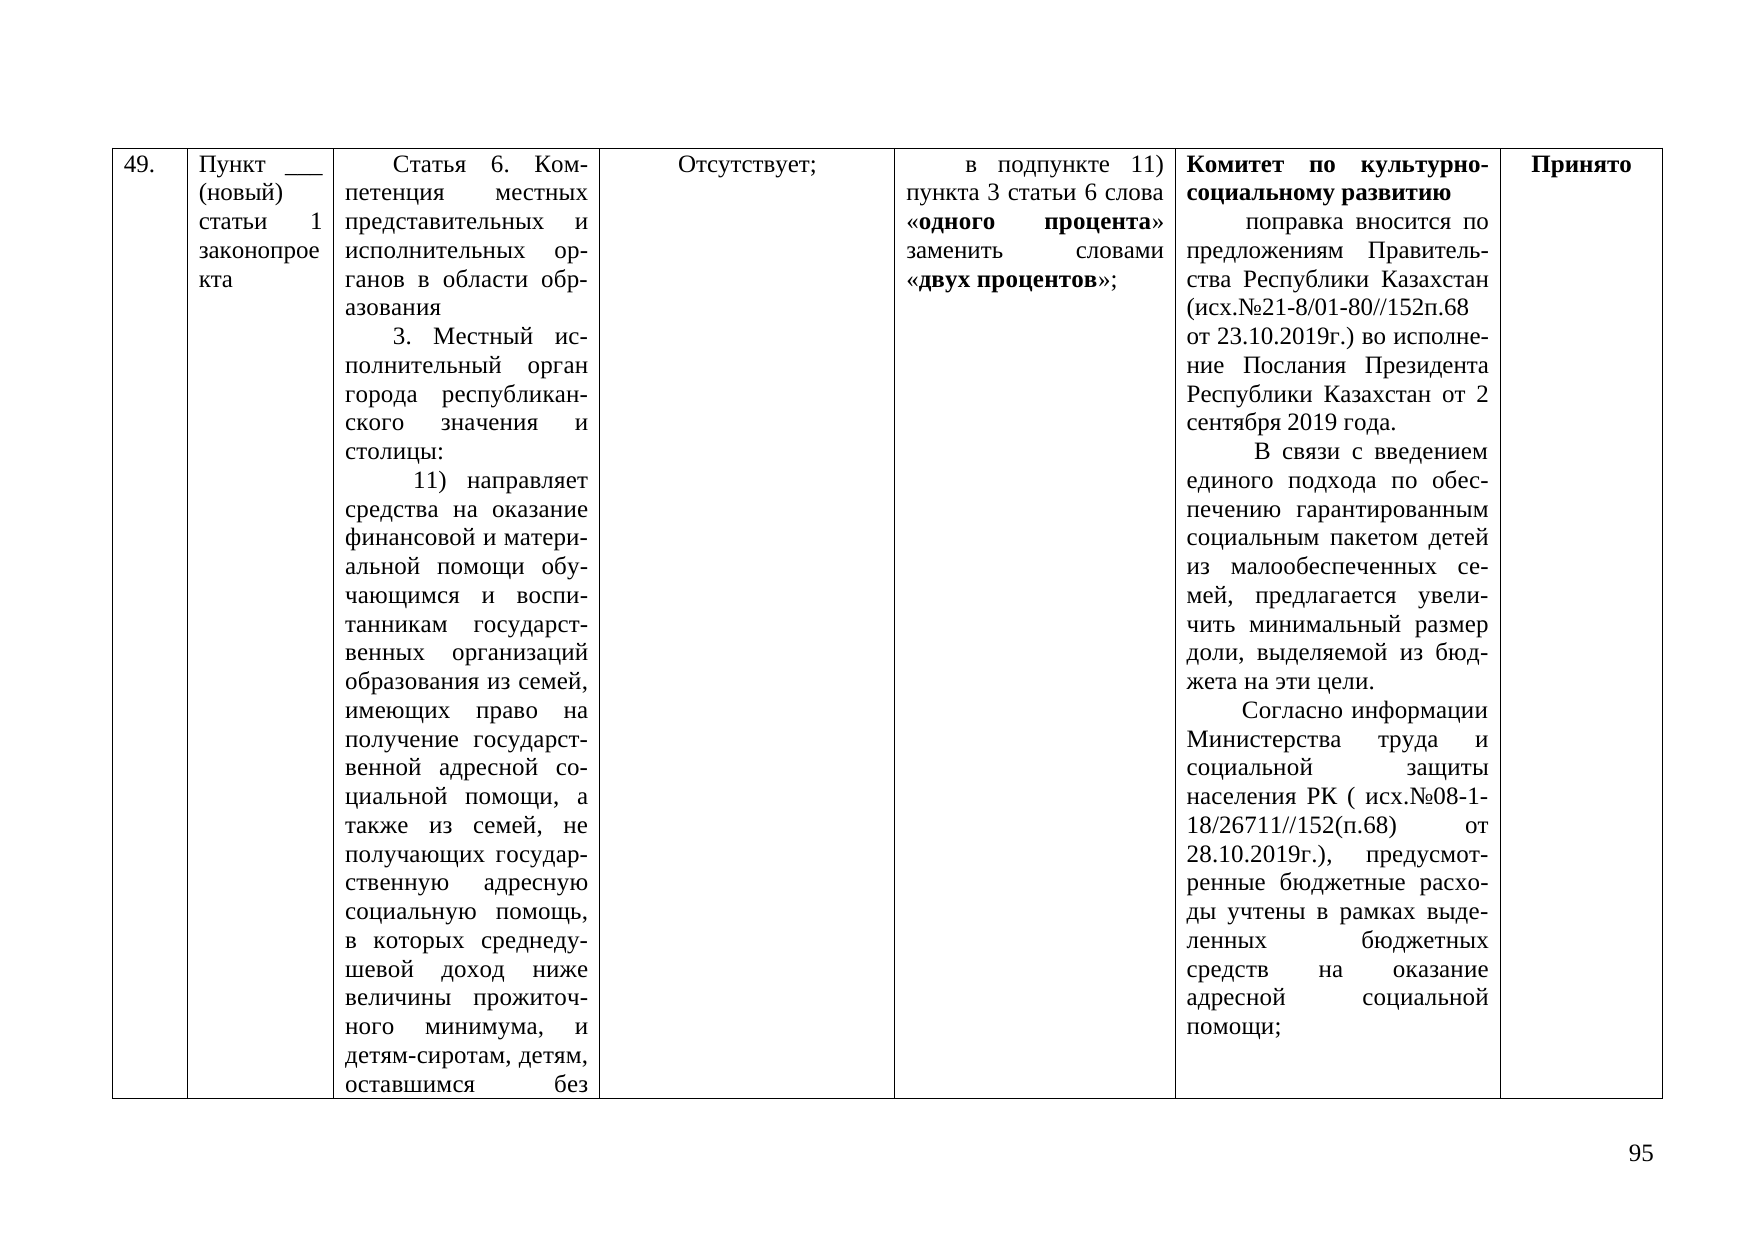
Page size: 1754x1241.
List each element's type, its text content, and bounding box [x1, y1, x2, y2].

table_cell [1176, 149, 1500, 1097]
table_cell [113, 149, 187, 1097]
table_cell Принято [1501, 149, 1662, 1097]
table_cell Отсутствует; [600, 149, 894, 1097]
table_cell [895, 149, 1175, 1097]
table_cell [334, 149, 599, 1097]
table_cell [188, 149, 333, 1097]
